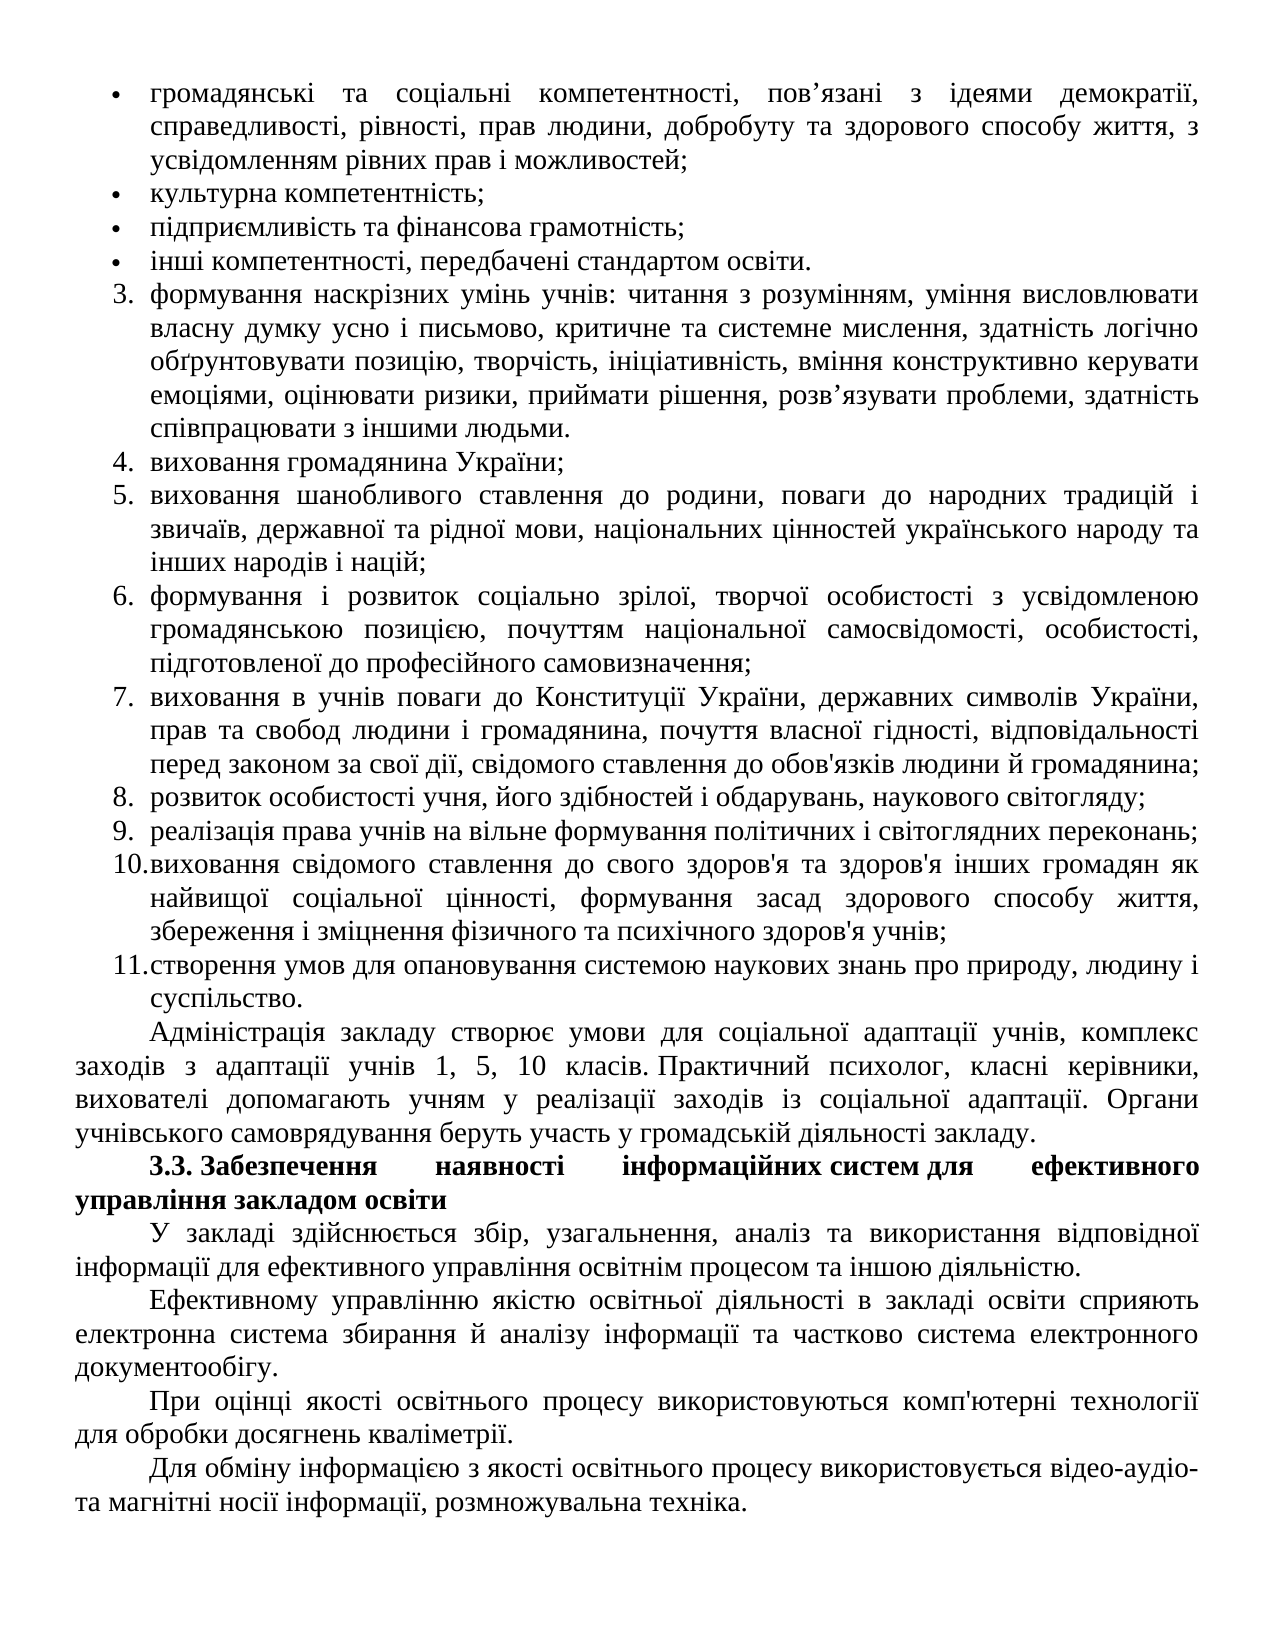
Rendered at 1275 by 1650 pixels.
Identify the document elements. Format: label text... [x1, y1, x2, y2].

list формування і розвиток соціально зрілої, творчої особистості з усвідомленою громадянською позицією, почуттям національної самосвідомості, особистості, підготовленої до професійного самовизначення; [112, 578, 1200, 679]
text Для обміну інформацією з якості освітнього процесу використовується відео-аудіо- та магнітні носії інформації, розмножувальна техніка. [75, 1450, 1200, 1517]
list формування наскрізних умінь учнів: читання з розумінням, уміння висловлювати власну думку усно і письмово, критичне та системне мислення, здатність логічно обґрунтовувати позицію, творчість, ініціативність, вміння конструктивно керувати емоціями, оцінювати ризики, приймати рішення, розв’язувати проблеми, здатність співпрацювати з іншими людьми. [112, 276, 1200, 444]
list виховання громадянина України; [112, 444, 1200, 477]
list підприємливість та фінансова грамотність; [112, 209, 1200, 243]
list створення умов для опановування системою наукових знань про природу, людину і суспільство. [112, 947, 1200, 1014]
text Ефективному управлінню якістю освітньої діяльності в закладі освіти сприяють електронна система збирання й аналізу інформації та частково система електронного документообігу. [75, 1282, 1200, 1383]
list виховання свідомого ставлення до свого здоров'я та здоров'я інших громадян як найвищої соціальної цінності, формування засад здорового способу життя, збереження і зміцнення фізичного та психічного здоров'я учнів; [112, 846, 1200, 947]
text 3.3. Забезпечення наявності інформаційних систем для ефективного управління закладом освіти [75, 1148, 1200, 1215]
list інші компетентності, передбачені стандартом освіти. [112, 243, 1200, 276]
text Адміністрація закладу створює умови для соціальної адаптації учнів, комплекс заходів з адаптації учнів 1, 5, 10 класів. Практичний психолог, класні керівники, вихователі допомагають учням у реалізації заходів із соціальної адаптації. Органи учнівського самоврядування беруть участь у громадській діяльності закладу. [75, 1014, 1200, 1148]
text При оцінці якості освітнього процесу використовуються комп'ютерні технології для обробки досягнень кваліметрії. [75, 1383, 1200, 1450]
list виховання в учнів поваги до Конституції України, державних символів України, прав та свобод людини і громадянина, почуття власної гідності, відповідальності перед законом за свої дії, свідомого ставлення до обов'язків людини й громадянина; [112, 679, 1200, 779]
list реалізація права учнів на вільне формування політичних і світоглядних переконань; [112, 813, 1200, 846]
list громадянські та соціальні компетентності, пов’язані з ідеями демократії, справедливості, рівності, прав людини, добробуту та здорового способу життя, з усвідомленням рівних прав і можливостей; [112, 75, 1200, 176]
list культурна компетентність; [112, 176, 1200, 209]
text У закладі здійснюється збір, узагальнення, аналіз та використання відповідної інформації для ефективного управління освітнім процесом та іншою діяльністю. [75, 1215, 1200, 1282]
list розвиток особистості учня, його здібностей і обдарувань, наукового світогляду; [112, 779, 1200, 813]
list виховання шанобливого ставлення до родини, поваги до народних традицій і звичаїв, державної та рідної мови, національних цінностей українського народу та інших народів і націй; [112, 477, 1200, 578]
